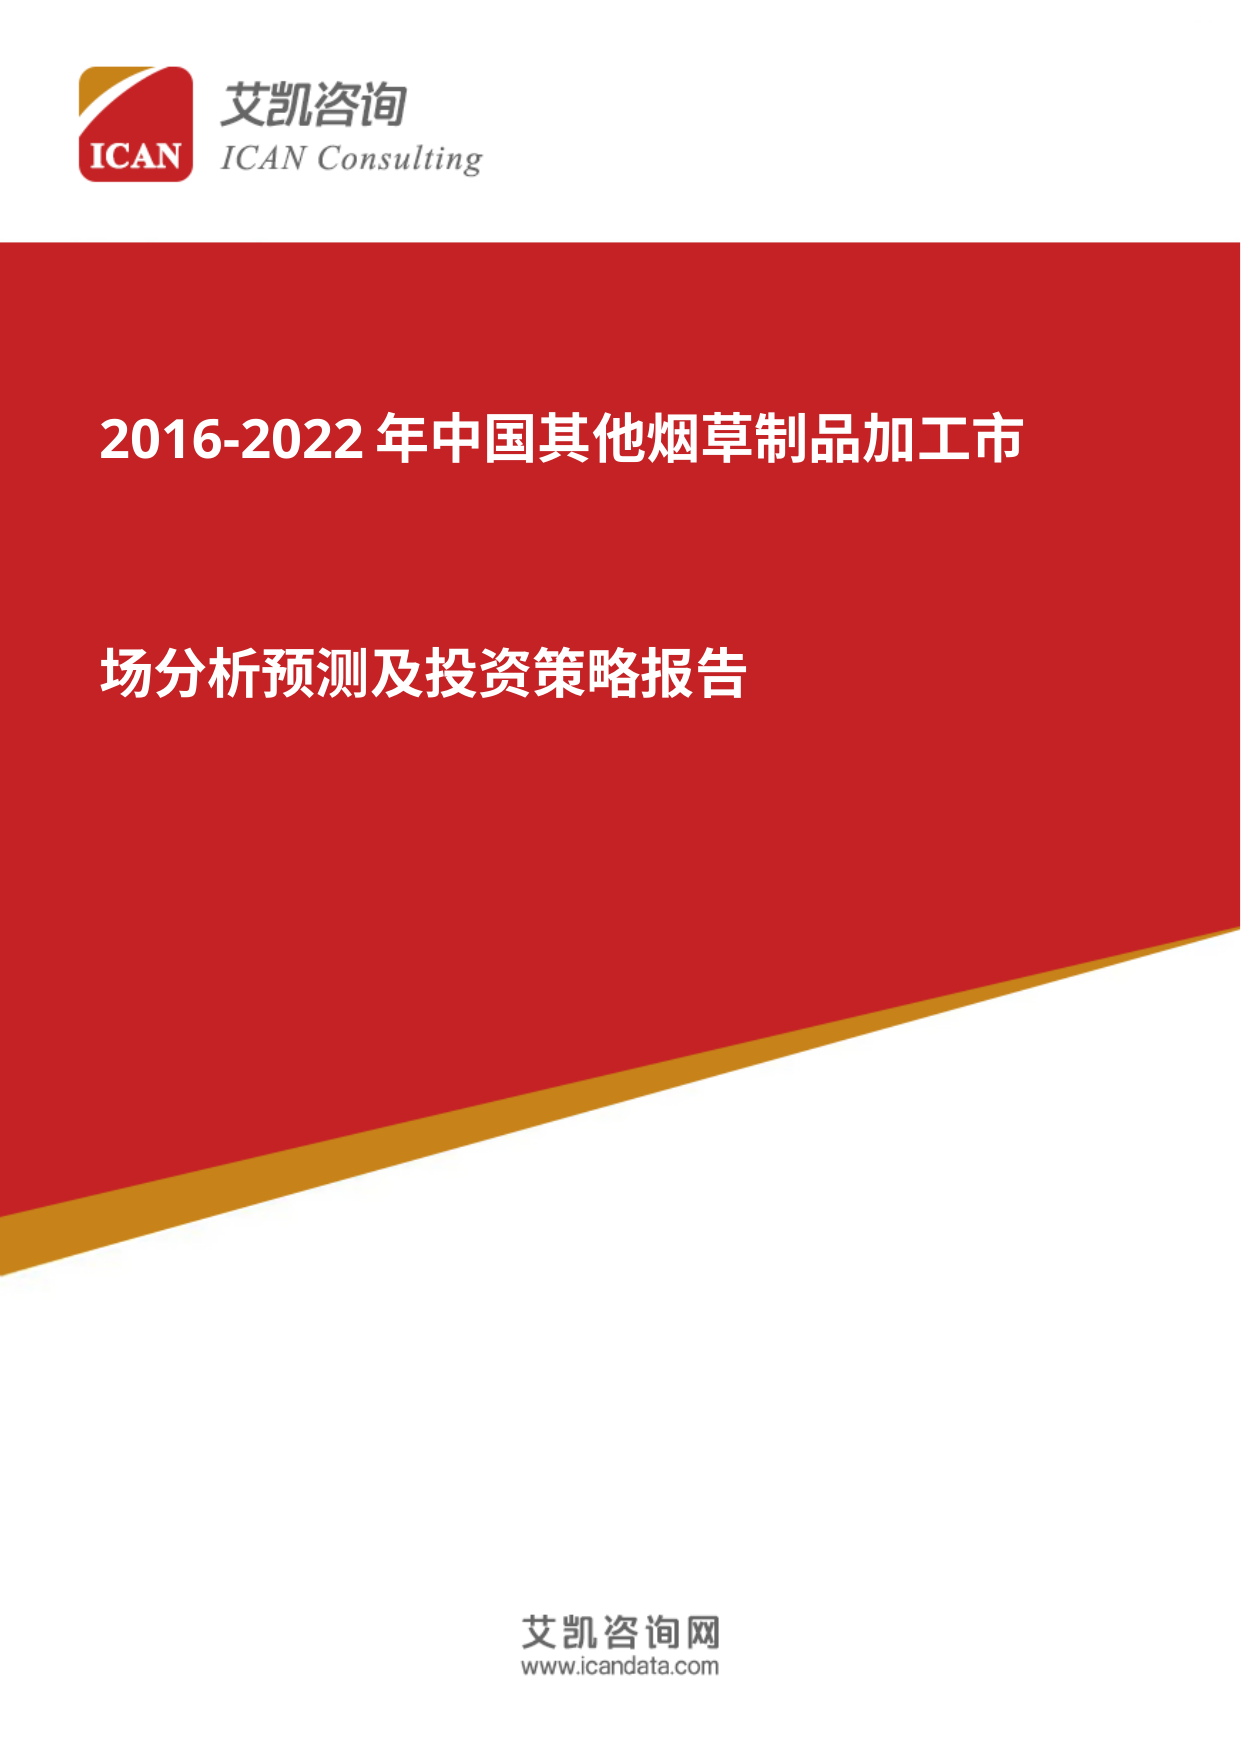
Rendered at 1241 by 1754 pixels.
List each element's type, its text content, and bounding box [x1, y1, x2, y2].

subtitle 2016-2022年中国其他烟草制品加工市场分析预测及投资策略报告 [99, 386, 1053, 718]
picture [0, 5, 1241, 1754]
